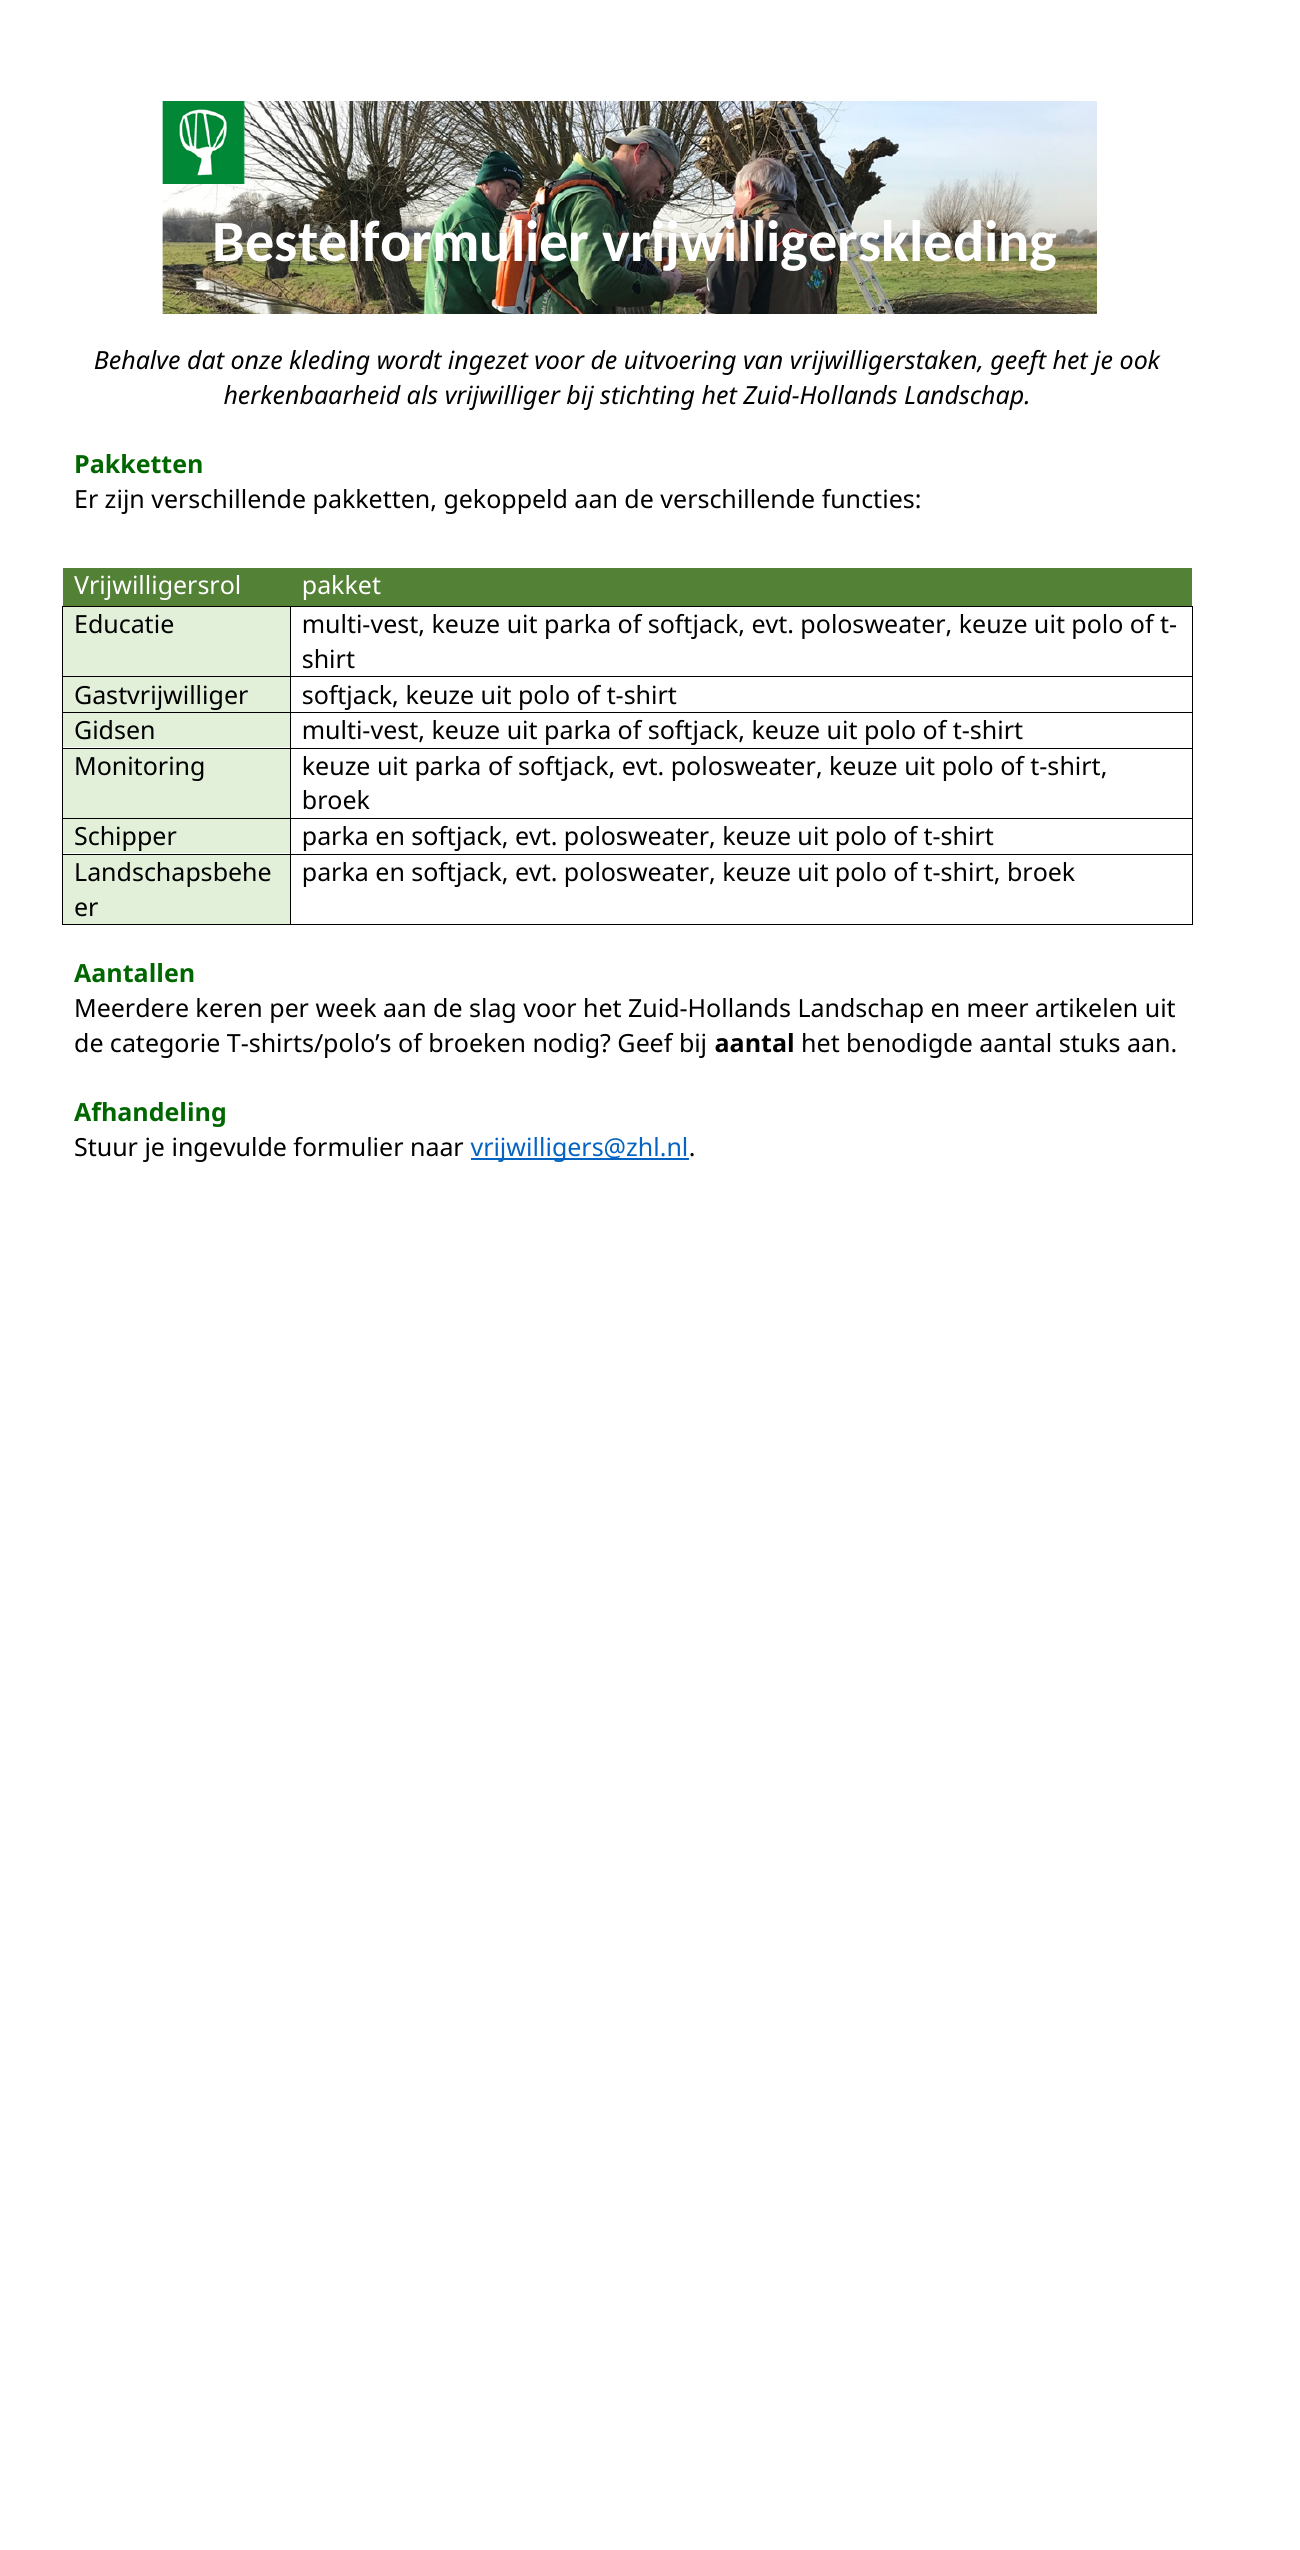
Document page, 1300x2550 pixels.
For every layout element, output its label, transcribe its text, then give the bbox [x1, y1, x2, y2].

text Stuur je ingevulde formulier naar vrijwilligers@zhl.nl. [74, 1129, 1181, 1163]
table_cell Landschapsbeheer [63, 855, 290, 924]
picture [162, 101, 1097, 314]
text Er zijn verschillende pakketten, gekoppeld aan de verschillende functies: [74, 482, 1181, 516]
table_cell Monitoring [63, 749, 290, 818]
table_cell Gastvrijwilliger [63, 677, 290, 712]
text Aantallen [74, 956, 1181, 990]
table_cell parka en softjack, evt. polosweater, keuze uit polo of t-shirt [291, 819, 1192, 853]
text Meerdere keren per week aan de slag voor het Zuid-Hollands Landschap en meer artikelen uit de categorie T-shirts/polo’s of broeken nodig? Geef bij aantal het benodigde aantal stuks aan. [74, 991, 1181, 1059]
table_header pakket [290, 568, 1192, 606]
table_cell Schipper [63, 819, 290, 853]
table_cell softjack, keuze uit polo of t-shirt [291, 677, 1192, 712]
table_header Vrijwilligersrol [63, 568, 290, 606]
table_cell multi-vest, keuze uit parka of softjack, evt. polosweater, keuze uit polo of t-shirt [291, 607, 1192, 676]
table_cell Educatie [63, 607, 290, 676]
table_cell multi-vest, keuze uit parka of softjack, keuze uit polo of t-shirt [291, 713, 1192, 747]
table_cell parka en softjack, evt. polosweater, keuze uit polo of t-shirt, broek [291, 855, 1192, 924]
table_cell Gidsen [63, 713, 290, 747]
text Behalve dat onze kleding wordt ingezet voor de uitvoering van vrijwilligerstaken, geeft het je ook herkenbaarheid als vrijwilliger bij stichting het Zuid-Hollands Landschap. [74, 343, 1181, 412]
text Pakketten [74, 447, 1181, 481]
text Afhandeling [74, 1094, 1181, 1129]
table_cell keuze uit parka of softjack, evt. polosweater, keuze uit polo of t-shirt, broek [291, 749, 1192, 818]
